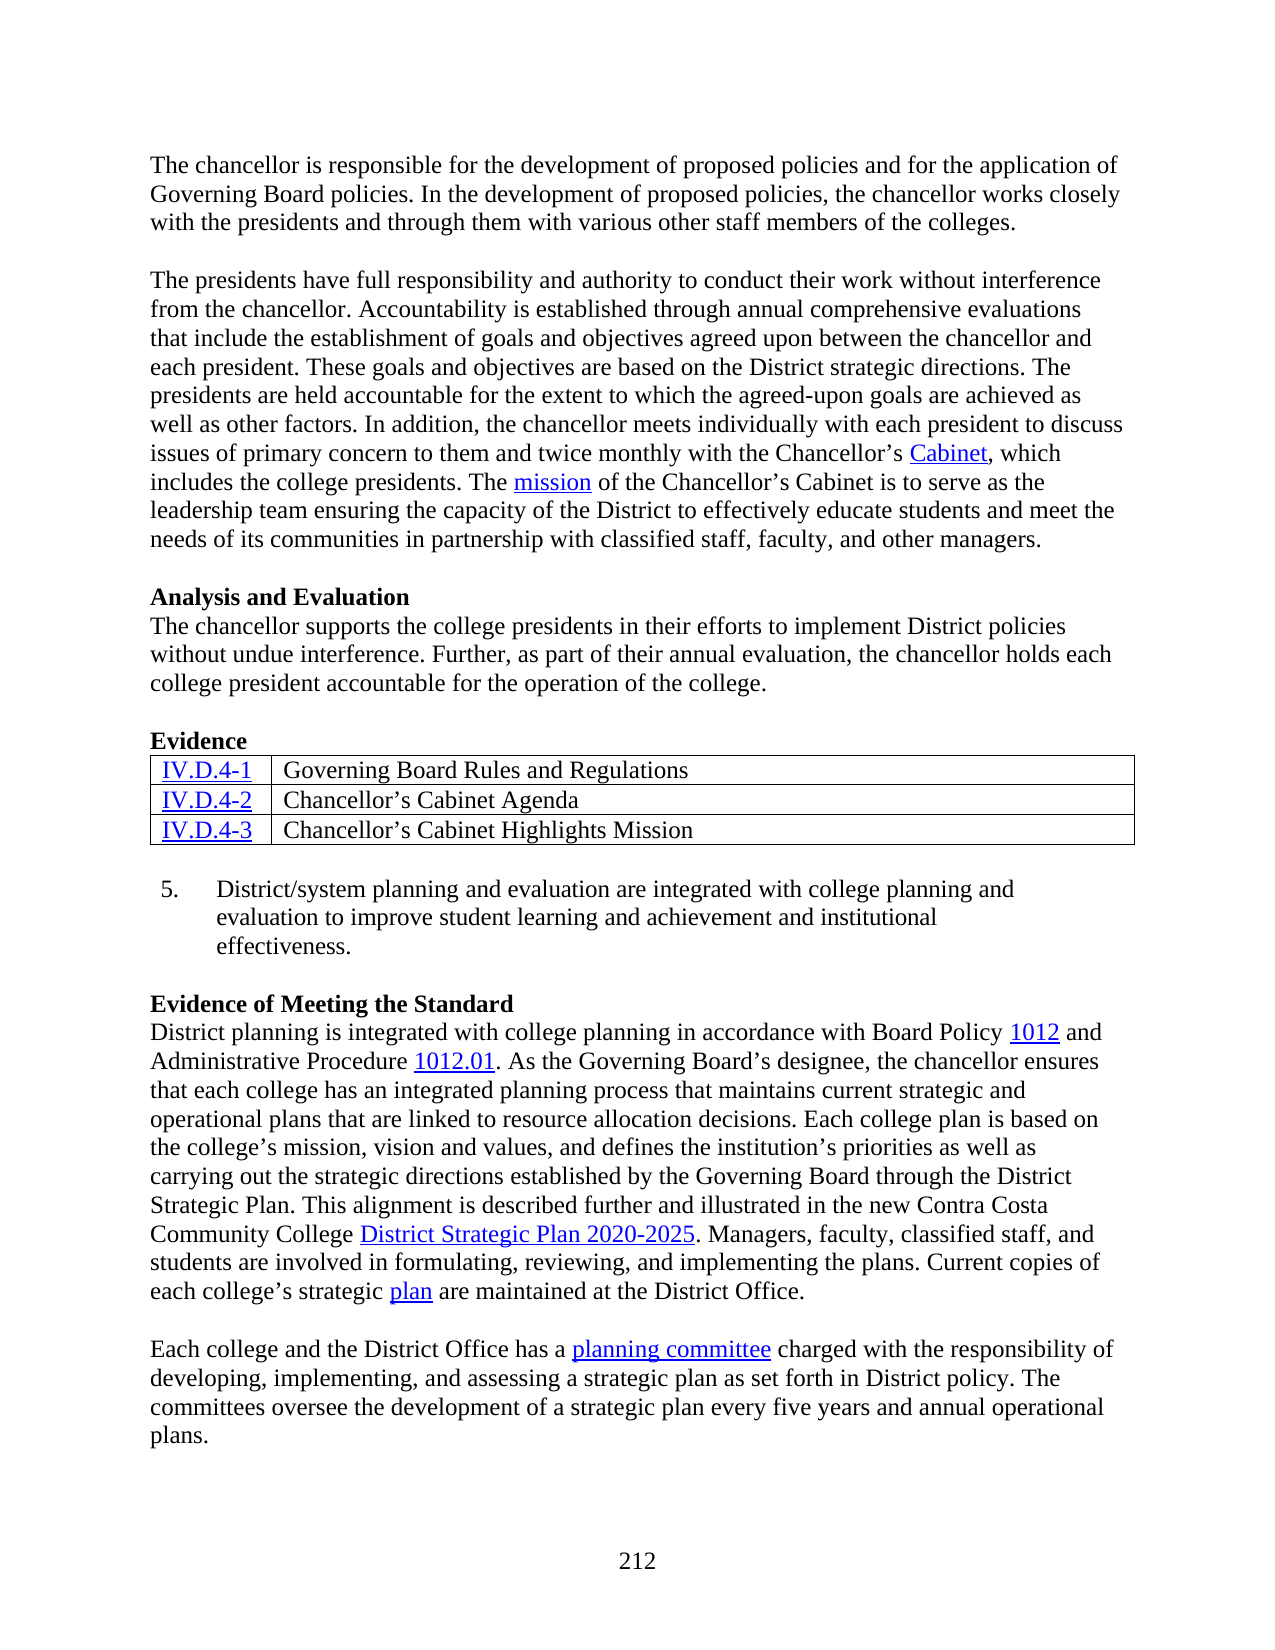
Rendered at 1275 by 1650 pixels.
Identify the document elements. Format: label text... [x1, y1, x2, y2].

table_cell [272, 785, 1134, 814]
text The chancellor is responsible for the development of proposed policies and for the application of Governing Board policies. In the development of proposed policies, the chancellor works closely with the presidents and through them with various other staff members of the colleges. [150, 150, 1125, 236]
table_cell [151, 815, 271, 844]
text Evidence [150, 726, 1125, 754]
text The chancellor supports the college presidents in their efforts to implement District policies without undue interference. Further, as part of their annual evaluation, the chancellor holds each college president accountable for the operation of the college. [150, 611, 1125, 697]
text Each college and the District Office has a planning committee charged with the responsibility of developing, implementing, and assessing a strategic plan as set forth in District policy. The committees oversee the development of a strategic plan every five years and annual operational plans. [150, 1334, 1125, 1449]
text District planning is integrated with college planning in accordance with Board Policy 1012 and Administrative Procedure 1012.01. As the Governing Board’s designee, the chancellor ensures that each college has an integrated planning process that maintains current strategic and operational plans that are linked to resource allocation decisions. Each college plan is based on the college’s mission, vision and values, and defines the institution’s priorities as well as carrying out the strategic directions established by the Governing Board through the District Strategic Plan. This alignment is described further and illustrated in the new Contra Costa Community College District Strategic Plan 2020-2025. Managers, faculty, classified staff, and students are involved in formulating, reviewing, and implementing the plans. Current copies of each college’s strategic plan are maintained at the District Office. [150, 1017, 1125, 1305]
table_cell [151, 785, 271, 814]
text The presidents have full responsibility and authority to conduct their work without interference from the chancellor. Accountability is established through annual comprehensive evaluations that include the establishment of goals and objectives agreed upon between the chancellor and each president. These goals and objectives are based on the District strategic directions. The presidents are held accountable for the extent to which the agreed-upon goals are achieved as well as other factors. In addition, the chancellor meets individually with each president to discuss issues of primary concern to them and twice monthly with the Chancellor’s Cabinet, which includes the college presidents. The mission of the Chancellor’s Cabinet is to serve as the leadership team ensuring the capacity of the District to effectively educate students and meet the needs of its communities in partnership with classified staff, faculty, and other managers. [150, 265, 1125, 553]
text Analysis and Evaluation [150, 582, 1125, 611]
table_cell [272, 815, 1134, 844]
list District/system planning and evaluation are integrated with college planning and evaluation to improve student learning and achievement and institutional effectiveness. [160, 874, 1083, 960]
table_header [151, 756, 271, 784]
text Evidence of Meeting the Standard [150, 989, 1125, 1017]
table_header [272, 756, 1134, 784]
